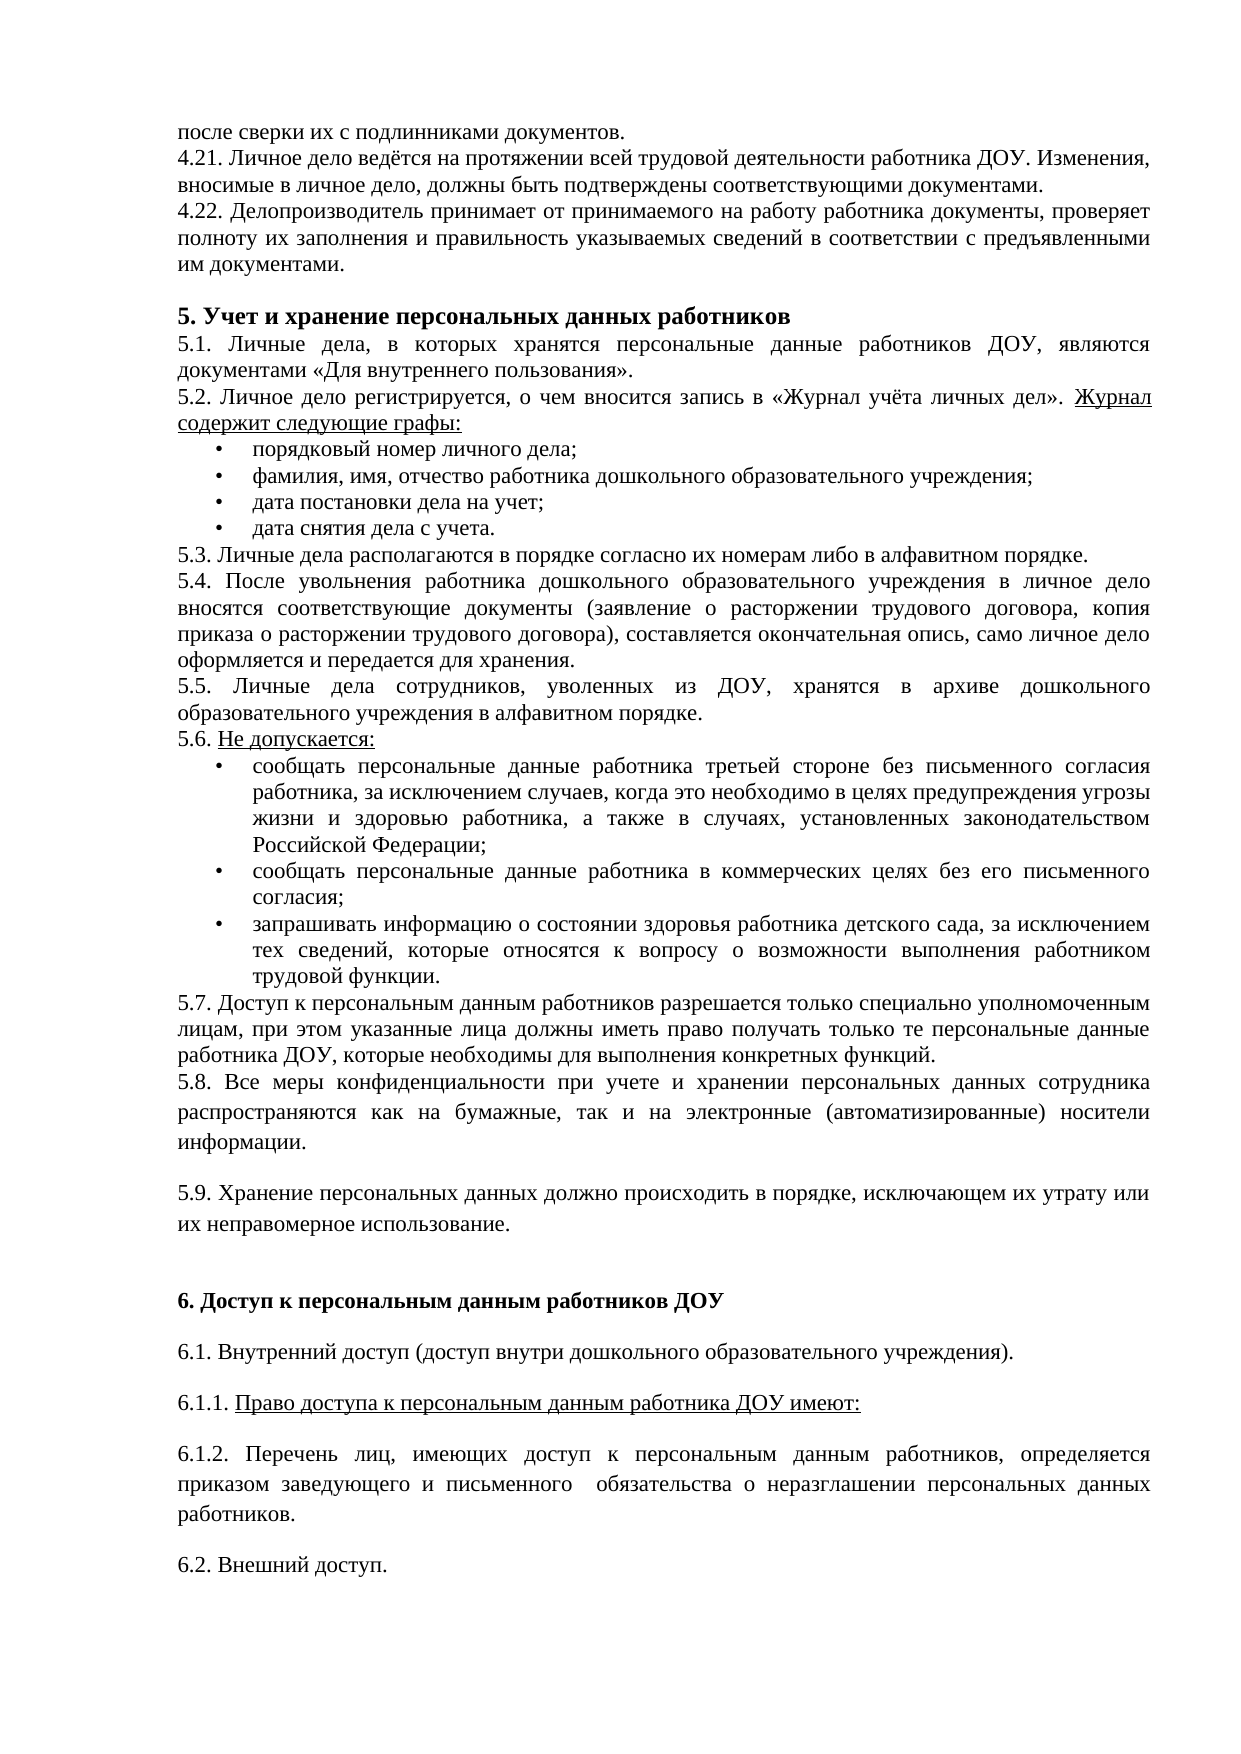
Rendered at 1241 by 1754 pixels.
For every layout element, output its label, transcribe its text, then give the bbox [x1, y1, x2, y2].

text 4.21. Личное дело ведётся на протяжении всей трудовой деятельности работника ДОУ. Изменения, вносимые в личное дело, должны быть подтверждены соответствующими документами. [177, 144, 1152, 197]
text 5.7. Доступ к персональным данным работников разрешается только специально уполномоченным лицам, при этом указанные лица должны иметь право получать только те персональные данные работника ДОУ, которые необходимы для выполнения конкретных функций. [177, 989, 1152, 1068]
text 5.3. Личные дела располагаются в порядке согласно их номерам либо в алфавитном порядке. [177, 541, 1152, 567]
list сообщать персональные данные работника третьей стороне без письменного согласия работника, за исключением случаев, когда это необходимо в целях предупреждения угрозы жизни и здоровью работника, а также в случаях, установленных законодательством Российской Федерации; [215, 752, 1152, 857]
list сообщать персональные данные работника в коммерческих целях без его письменного согласия; [215, 857, 1152, 910]
list дата постановки дела на учет; [215, 488, 1152, 514]
text 5.8. Все меры конфиденциальности при учете и хранении персональных данных сотрудника распространяются как на бумажные, так и на электронные (автоматизированные) носители информации. [177, 1068, 1152, 1155]
text 5. Учет и хранение персональных данных работников [177, 301, 1152, 330]
text 5.9. Хранение персональных данных должно происходить в порядке, исключающем их утрату или их неправомерное использование. [177, 1179, 1152, 1236]
text 6.1.2. Перечень лиц, имеющих доступ к персональным данным работников, определяется приказом заведующего и письменного обязательства о неразглашении персональных данных работников. [177, 1440, 1152, 1527]
text 6. Доступ к персональным данным работников ДОУ [177, 1287, 1152, 1313]
text 5.6. Не допускается: [177, 725, 1152, 752]
list фамилия, имя, отчество работника дошкольного образовательного учреждения; [215, 462, 1152, 488]
text 5.4. После увольнения работника дошкольного образовательного учреждения в личное дело вносятся соответствующие документы (заявление о расторжении трудового договора, копия приказа о расторжении трудового договора), составляется окончательная опись, само личное дело оформляется и передается для хранения. [177, 567, 1152, 673]
list дата снятия дела с учета. [215, 514, 1152, 541]
text 6.1.1. Право доступа к персональным данным работника ДОУ имеют: [177, 1389, 1152, 1415]
text 5.5. Личные дела сотрудников, уволенных из ДОУ, хранятся в архиве дошкольного образовательного учреждения в алфавитном порядке. [177, 673, 1152, 725]
list запрашивать информацию о состоянии здоровья работника детского сада, за исключением тех сведений, которые относятся к вопросу о возможности выполнения работником трудовой функции. [215, 910, 1152, 989]
text 5.2. Личное дело регистрируется, о чем вносится запись в «Журнал учёта личных дел». Журнал содержит следующие графы: [177, 383, 1152, 435]
text 6.2. Внешний доступ. [177, 1552, 1152, 1578]
text 4.22. Делопроизводитель принимает от принимаемого на работу работника документы, проверяет полноту их заполнения и правильность указываемых сведений в соответствии с предъявленными им документами. [177, 197, 1152, 276]
text 4.20. Копии документов об образовании заверяются личной подписью делопроизводителя после сверки их с подлинниками документов. [177, 118, 1152, 144]
text 6.1. Внутренний доступ (доступ внутри дошкольного образовательного учреждения). [177, 1338, 1152, 1364]
list порядковый номер личного дела; [215, 435, 1152, 462]
text 5.1. Личные дела, в которых хранятся персональные данные работников ДОУ, являются документами «Для внутреннего пользования». [177, 330, 1152, 383]
